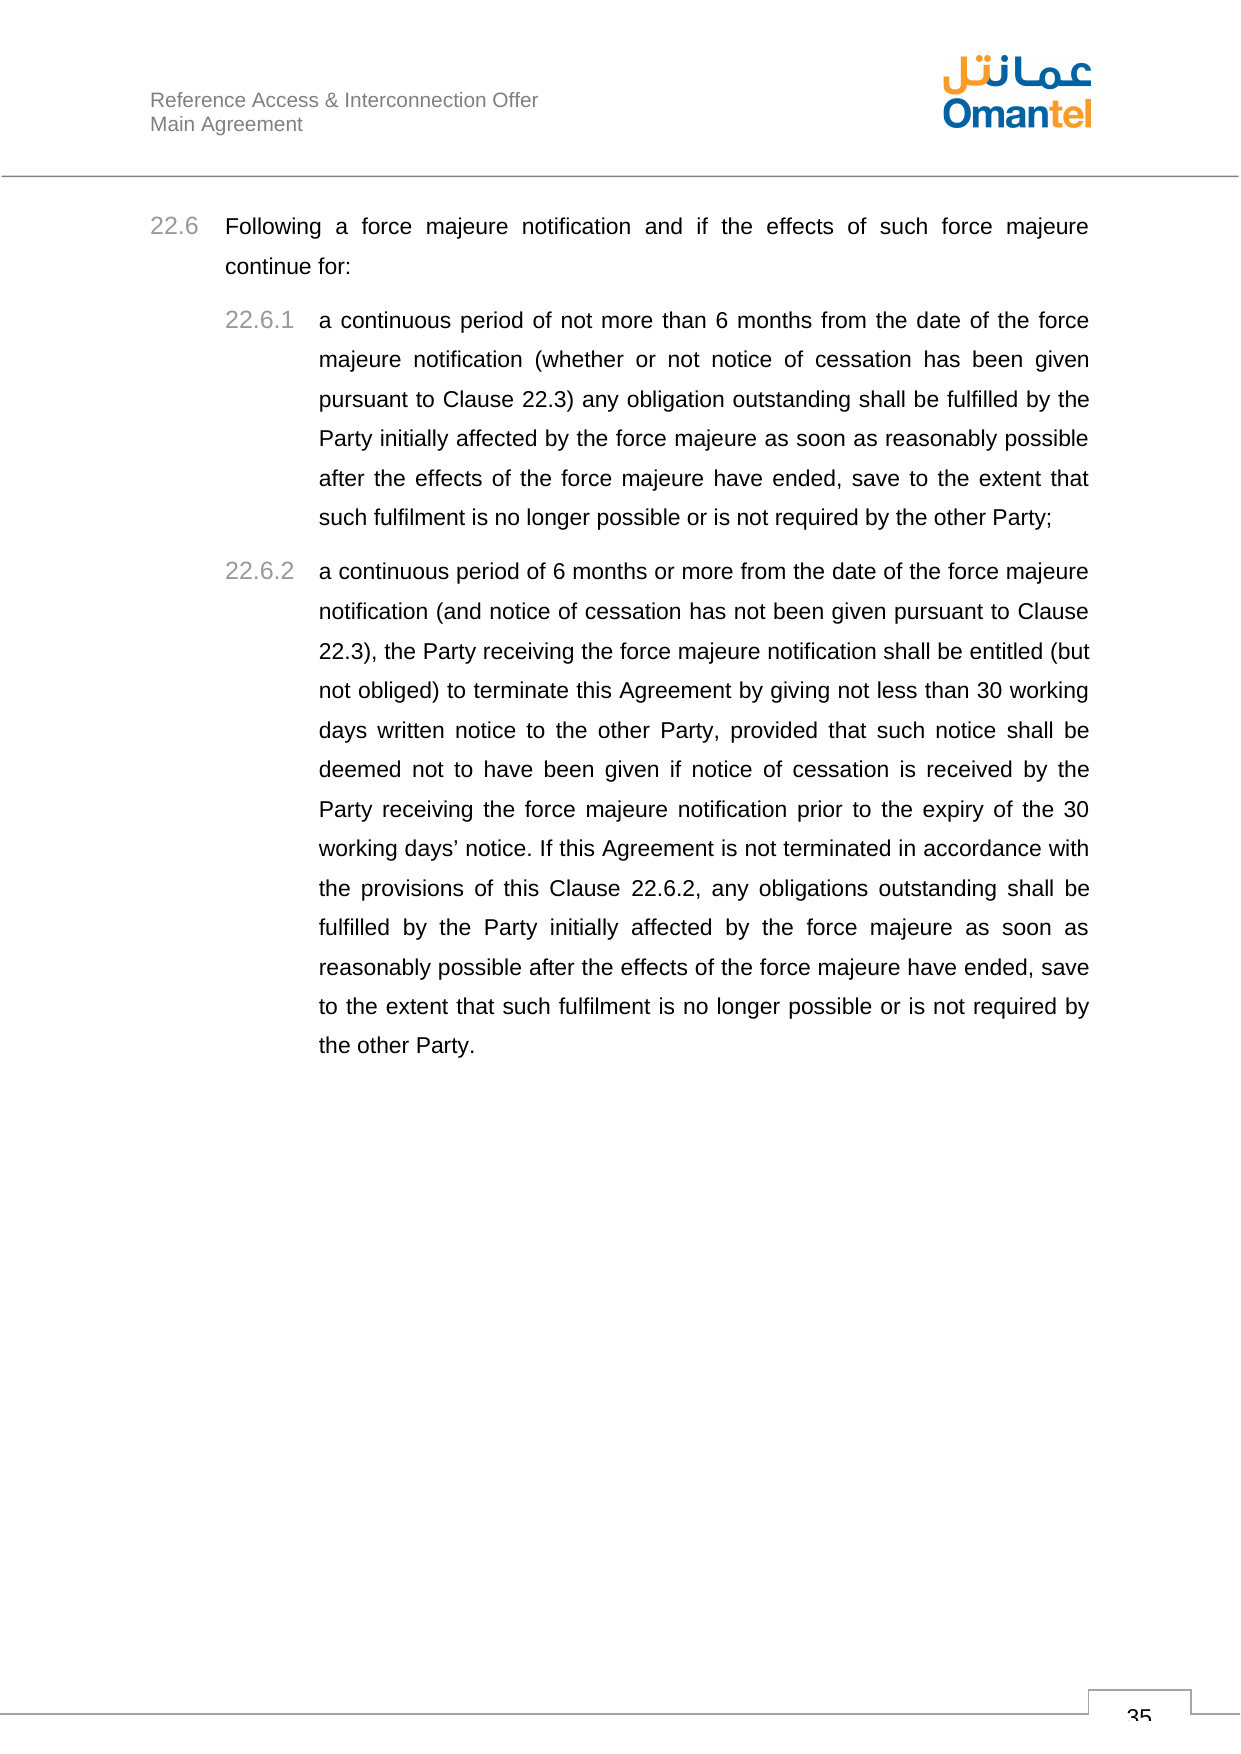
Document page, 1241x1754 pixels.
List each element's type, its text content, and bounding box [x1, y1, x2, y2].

list a continuous period of not more than 6 months from the date of the force majeure notification (whether or not notice of cessation has been given pursuant to Clause ‎22.3) any obligation outstanding shall be fulfilled by the Party initially affected by the force majeure as soon as reasonably possible after the effects of the force majeure have ended, save to the extent that such fulfilment is no longer possible or is not required by the other Party; [225, 304, 1090, 531]
list a continuous period of 6 months or more from the date of the force majeure notification (and notice of cessation has not been given pursuant to Clause ‎22.3), the Party receiving the force majeure notification shall be entitled (but not obliged) to terminate this Agreement by giving not less than 30 working days written notice to the other Party, provided that such notice shall be deemed not to have been given if notice of cessation is received by the Party receiving the force majeure notification prior to the expiry of the 30 working days’ notice. If this Agreement is not terminated in accordance with the provisions of this Clause ‎22.6.2, any obligations outstanding shall be fulfilled by the Party initially affected by the force majeure as soon as reasonably possible after the effects of the force majeure have ended, save to the extent that such fulfilment is no longer possible or is not required by the other Party. [225, 556, 1090, 1059]
list Following a force majeure notification and if the effects of such force majeure continue for: [150, 211, 1090, 279]
picture [943, 55, 1091, 128]
